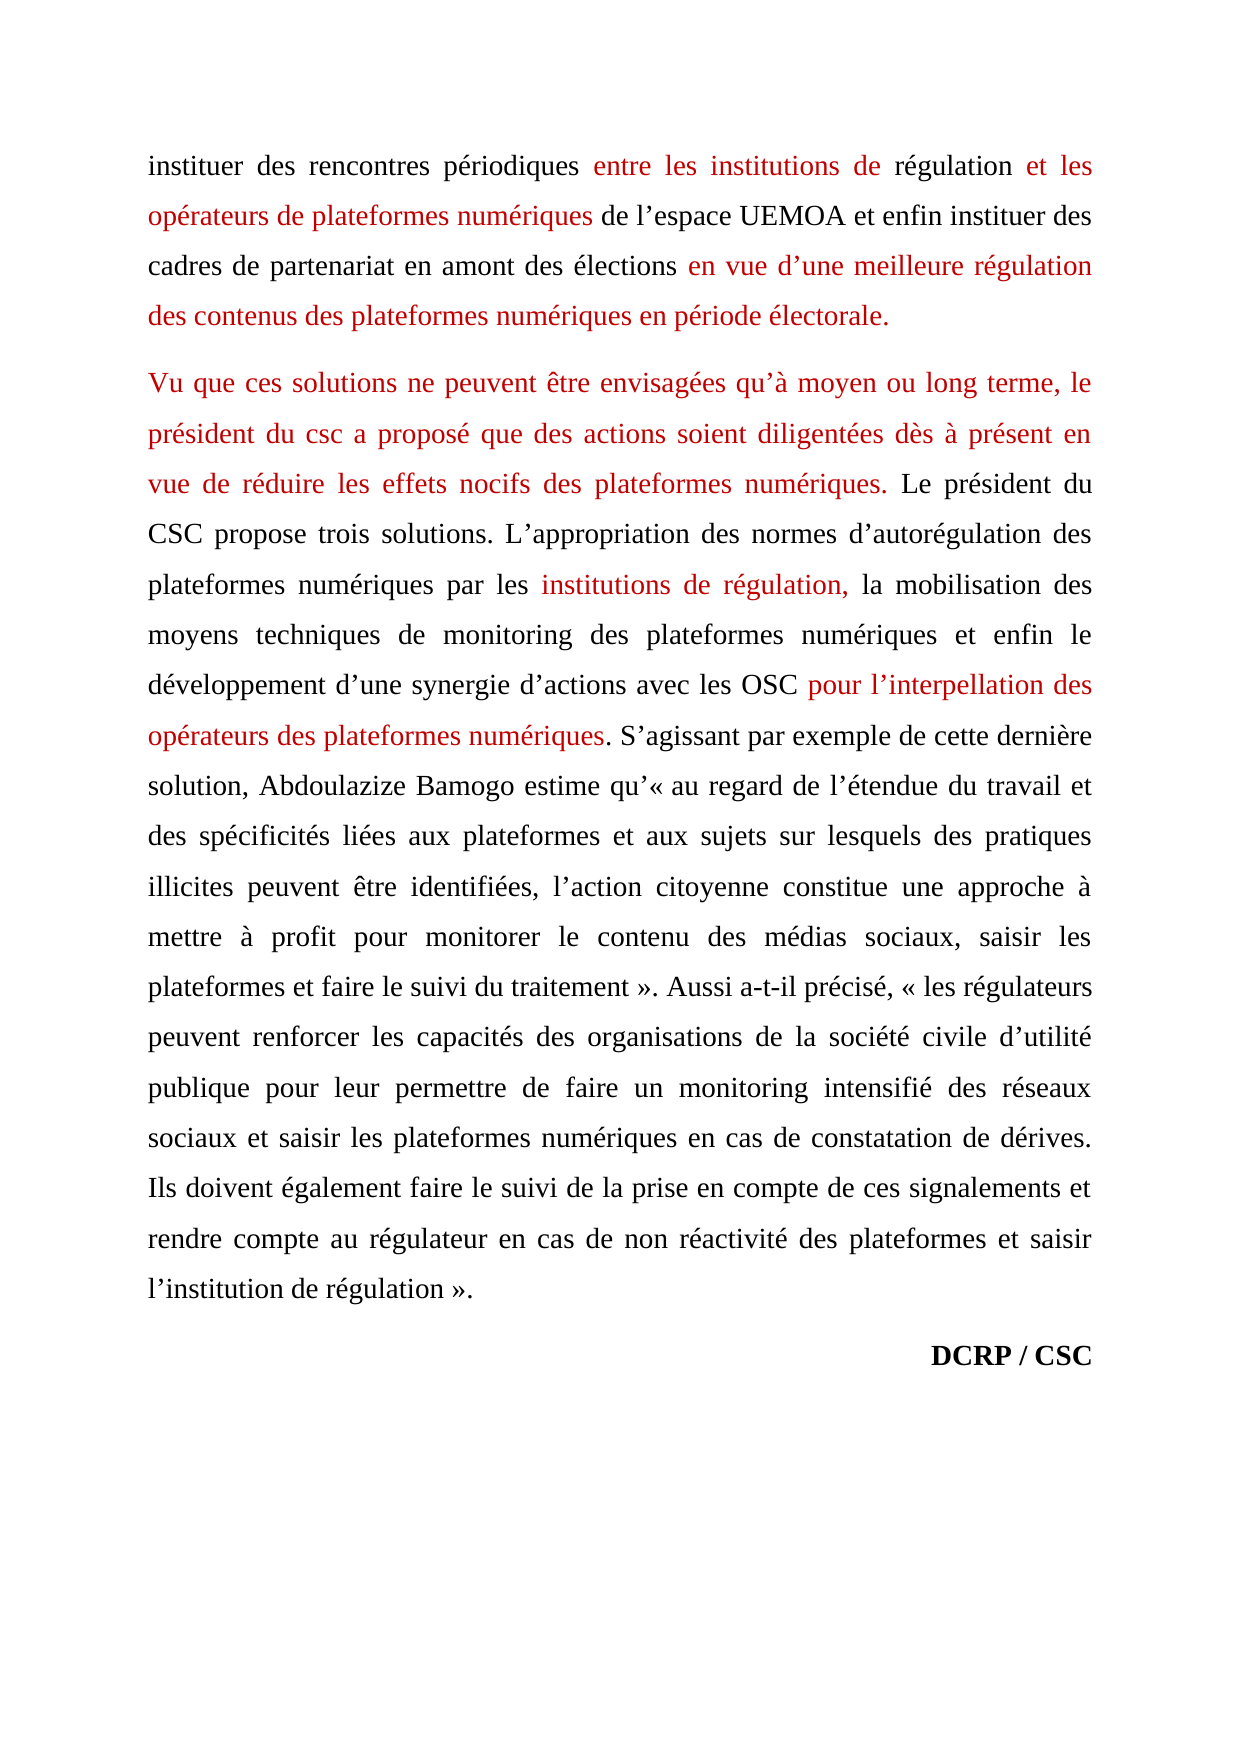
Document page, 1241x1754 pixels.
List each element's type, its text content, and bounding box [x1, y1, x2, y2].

text Vu que ces solutions ne peuvent être envisagées qu’à moyen ou long terme, le président du csc a proposé que des actions soient diligentées dès à présent en vue de réduire les effets nocifs des plateformes numériques. Le président du CSC propose trois solutions. L’appropriation des normes d’autorégulation des plateformes numériques par les institutions de régulation, la mobilisation des moyens techniques de monitoring des plateformes numériques et enfin le développement d’une synergie d’actions avec les OSC pour l’interpellation des opérateurs des plateformes numériques. S’agissant par exemple de cette dernière solution, Abdoulazize Bamogo estime qu’« au regard de l’étendue du travail et des spécificités liées aux plateformes et aux sujets sur lesquels des pratiques illicites peuvent être identifiées, l’action citoyenne constitue une approche à mettre à profit pour monitorer le contenu des médias sociaux, saisir les plateformes et faire le suivi du traitement ». Aussi a-t-il précisé, « les régulateurs peuvent renforcer les capacités des organisations de la société civile d’utilité publique pour leur permettre de faire un monitoring intensifié des réseaux sociaux et saisir les plateformes numériques en cas de constatation de dérives. Ils doivent également faire le suivi de la prise en compte de ces signalements et rendre compte au régulateur en cas de non réactivité des plateformes et saisir l’institution de régulation ». [148, 366, 1093, 1305]
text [148, 148, 1093, 332]
text DCRP / CSC [148, 1338, 1093, 1372]
